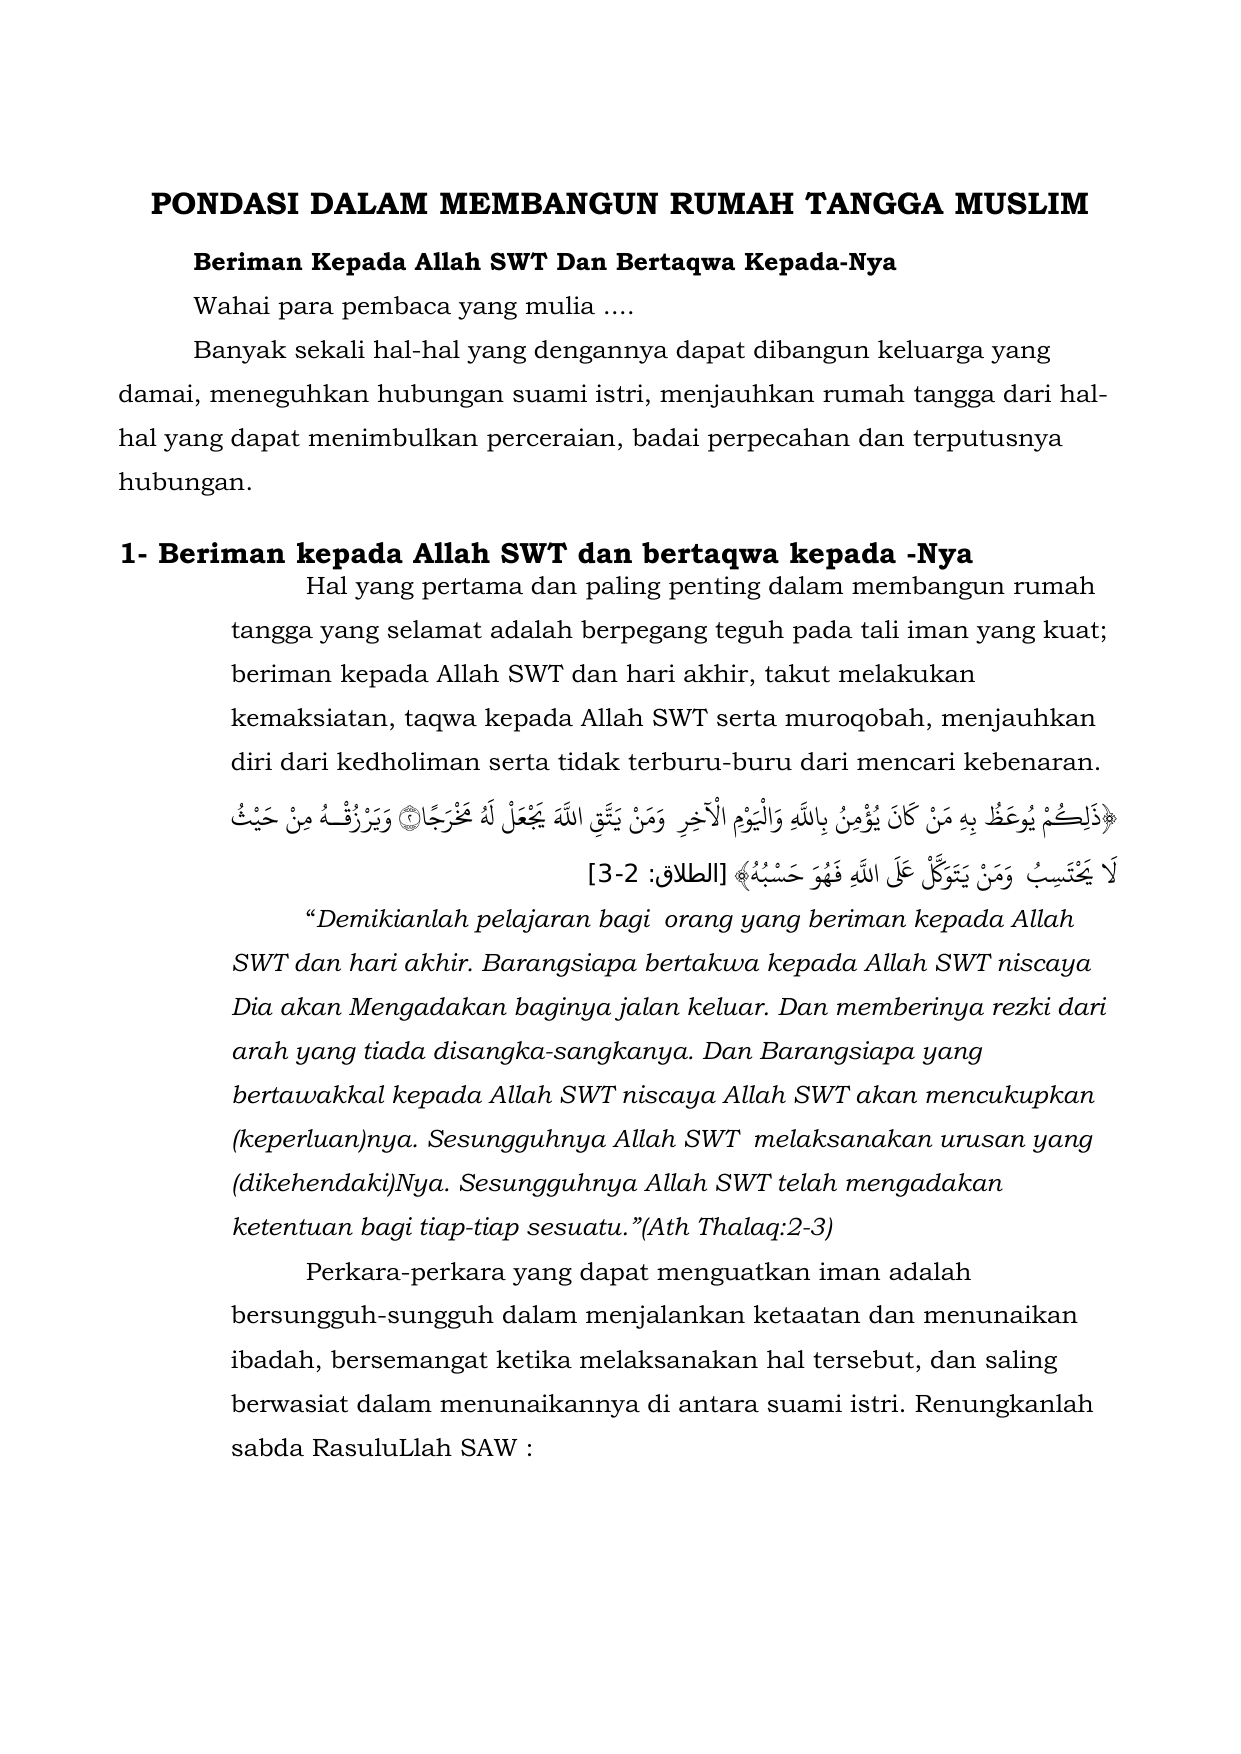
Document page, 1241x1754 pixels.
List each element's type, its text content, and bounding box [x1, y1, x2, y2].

text Hal yang pertama dan paling penting dalam membangun rumah tangga yang selamat adalah berpegang teguh pada tali iman yang kuat; beriman kepada Allah SWT dan hari akhir, takut melakukan kemaksiatan, taqwa kepada Allah SWT serta muroqobah, menjauhkan diri dari kedholiman serta tidak terburu-buru dari mencari kebenaran. [231, 571, 1122, 776]
text Banyak sekali hal-hal yang dengannya dapat dibangun keluarga yang damai, meneguhkan hubungan suami istri, menjauhkan rumah tangga dari hal-hal yang dapat menimbulkan perceraian, badai perpecahan dan terputusnya hubungan. [118, 335, 1122, 497]
text Wahai para pembaca yang mulia .... [118, 291, 1122, 320]
text Beriman Kepada Allah SWT Dan Bertaqwa Kepada-Nya [118, 247, 1122, 276]
text ﴿ذَلِكُمْ يُوعَظُ بِهِ مَنْ كَانَ يُؤْمِنُ بِاللَّهِ وَالْيَوْمِ الْآخِرِ وَمَنْ يَتَّقِ اللَّهَ يَجْعَلْ لَهُ مَخْرَجًا٢ وَيَرْزُقْهُ مِنْ حَيْثُ لَا يَحْتَسِبُ وَمَنْ يَتَوَكَّلْ عَلَى اللَّهِ فَهُوَ حَسْبُهُ﴾ [الطلاق: 2-3] [231, 791, 1117, 904]
text 1- Beriman kepada Allah SWT dan bertaqwa kepada -Nya [118, 536, 1122, 571]
text Perkara-perkara yang dapat menguatkan iman adalah bersungguh-sungguh dalam menjalankan ketaatan dan menunaikan ibadah, bersemangat ketika melaksanakan hal tersebut, dan saling berwasiat dalam menunaikannya di antara suami istri. Renungkanlah sabda RasuluLlah SAW : [231, 1256, 1122, 1462]
text PONDASI DALAM MEMBANGUN RUMAH TANGGA MUSLIM [118, 185, 1122, 222]
text “Demikianlah pelajaran bagi orang yang beriman kepada Allah SWT dan hari akhir. Barangsiapa bertakwa kepada Allah SWT niscaya Dia akan Mengadakan baginya jalan keluar. Dan memberinya rezki dari arah yang tiada disangka-sangkanya. Dan Barangsiapa yang bertawakkal kepada Allah SWT niscaya Allah SWT akan mencukupkan (keperluan)nya. Sesungguhnya Allah SWT melaksanakan urusan yang (dikehendaki)Nya. Sesungguhnya Allah SWT telah mengadakan ketentuan bagi tiap-tiap sesuatu.”(Ath Thalaq:2-3) [231, 904, 1122, 1242]
